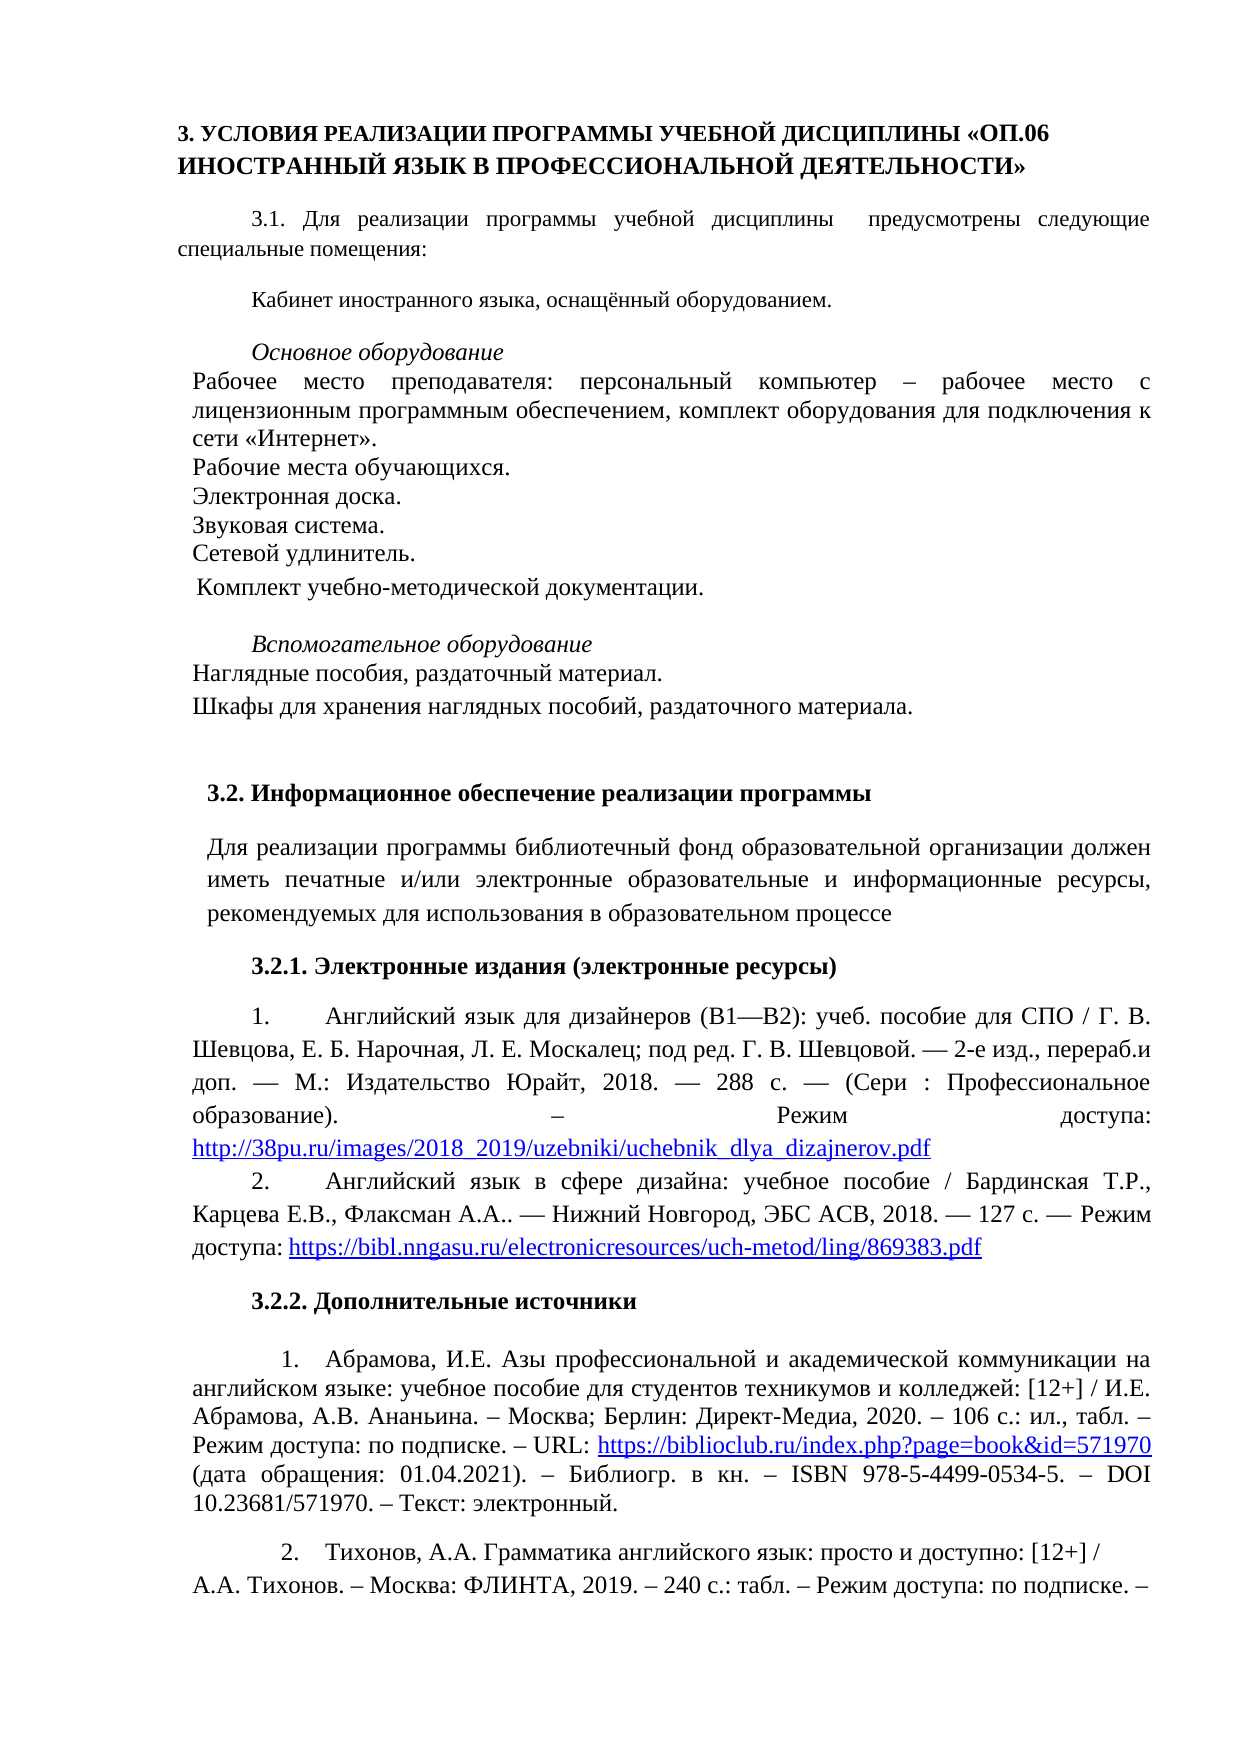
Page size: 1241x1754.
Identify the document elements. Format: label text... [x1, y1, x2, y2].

list 3.2.2. Дополнительные источники [192, 1286, 1152, 1315]
list Английский язык для дизайнеров (B1—B2): учеб. пособие для СПО / Г. В. Шевцова, Е. Б. Нарочная, Л. Е. Москалец; под ред. Г. В. Шевцовой. — 2-е изд., перераб.и доп. — М.: Издательство Юрайт, 2018. — 288 с. — (Сери : Профессиональное образование). – Режим доступа: http://38pu.ru/images/2018_2019/uzebniki/uchebnik_dlya_dizajnerov.pdf [192, 1001, 1152, 1162]
text 3.1. Для реализации программы учебной дисциплины предусмотрены следующие специальные помещения: [177, 205, 1152, 262]
text Электронная доска. [192, 481, 1152, 510]
text Кабинет иностранного языка, оснащённый оборудованием. [177, 286, 1152, 313]
text Рабочее место преподавателя: персональный компьютер – рабочее место с лицензионным программным обеспечением, комплект оборудования для подключения к сети «Интернет». [192, 366, 1152, 452]
list Абрамова, И.Е. Азы профессиональной и академической коммуникации на английском языке: учебное пособие для студентов техникумов и колледжей: [12+] / И.Е. Абрамова, А.В. Ананьина. – Москва; Берлин: Директ-Медиа, 2020. – 106 с.: ил., табл. – Режим доступа: по подписке. – URL: https://biblioclub.ru/index.php?page=book&id=571970 (дата обращения: 01.04.2021). – Библиогр. в кн. – ISBN 978-5-4499-0534-5. – DOI 10.23681/571970. – Текст: электронный. [192, 1344, 1152, 1516]
text 3. УСЛОВИЯ РЕАЛИЗАЦИИ ПРОГРАММЫ УЧЕБНОЙ ДИСЦИПЛИНЫ «ОП.06 ИНОСТРАННЫЙ ЯЗЫК В ПРОФЕССИОНАЛЬНОЙ ДЕЯТЕЛЬНОСТИ» [177, 118, 1152, 180]
text 3.2. Информационное обеспечение реализации программы [207, 778, 1152, 806]
list 3.2.1. Электронные издания (электронные ресурсы) [192, 951, 1152, 980]
text Комплект учебно-методической документации. [177, 572, 1152, 600]
text Для реализации программы библиотечный фонд образовательной организации должен иметь печатные и/или электронные образовательные и информационные ресурсы, рекомендуемых для использования в образовательном процессе [207, 832, 1152, 926]
text Шкафы для хранения наглядных пособий, раздаточного материала. [192, 691, 1152, 719]
text Звуковая система. [192, 510, 1152, 538]
text Рабочие места обучающихся. [192, 452, 1152, 481]
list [192, 1537, 1152, 1599]
text Наглядные пособия, раздаточный материал. [192, 658, 1152, 687]
text Основное оборудование [177, 337, 1152, 366]
list Английский язык в сфере дизайна: учебное пособие / Бардинская Т.Р., Карцева Е.В., Флаксман А.А.. — Нижний Новгород, ЭБС АСВ, 2018. — 127 c. — Режим доступа: https://bibl.nngasu.ru/electronicresources/uch-metod/ling/869383.pdf [192, 1166, 1152, 1261]
text Сетевой удлинитель. [192, 538, 1152, 567]
text Вспомогательное оборудование [177, 629, 1152, 658]
